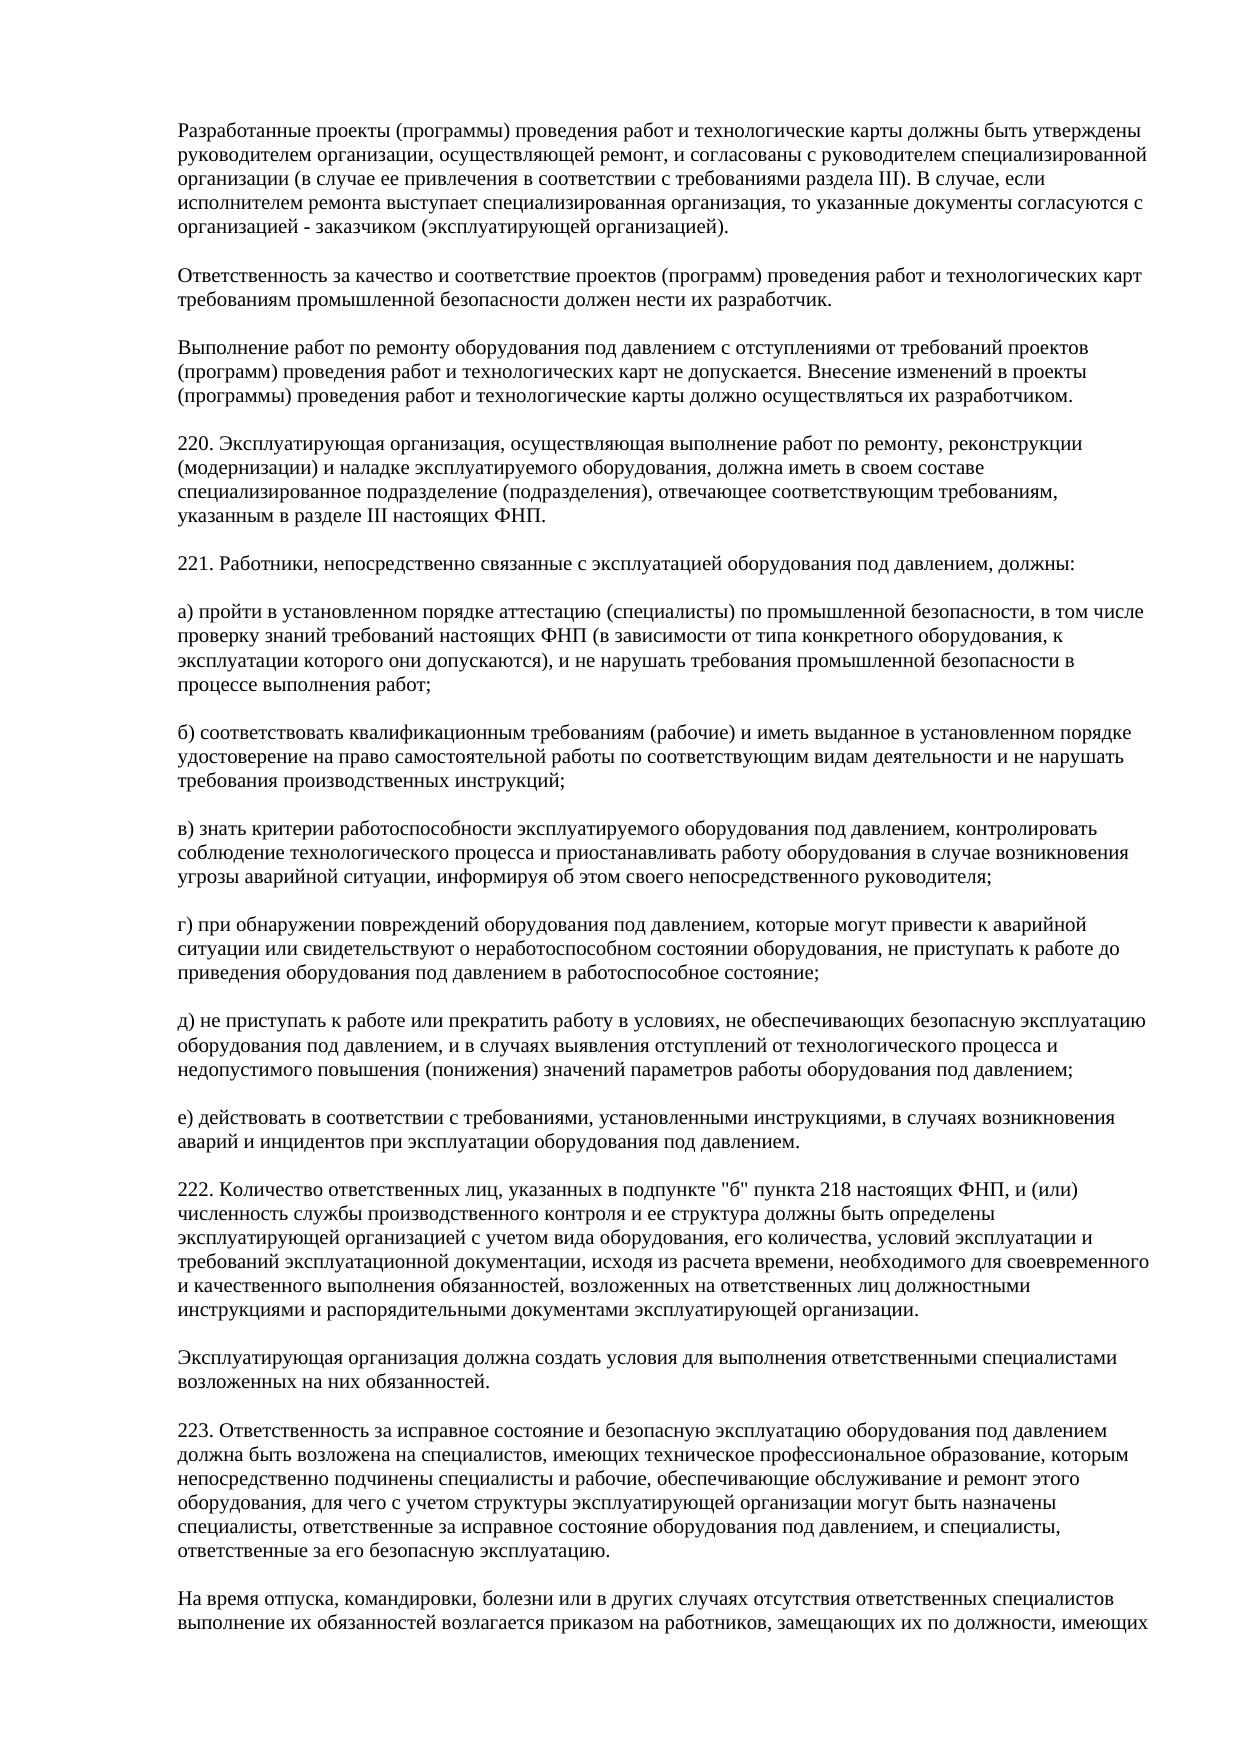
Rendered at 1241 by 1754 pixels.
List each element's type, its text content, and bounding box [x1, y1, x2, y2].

text а) пройти в установленном порядке аттестацию (специалисты) по промышленной безопасности, в том числе проверку знаний требований настоящих ФНП (в зависимости от типа конкретного оборудования, к эксплуатации которого они допускаются), и не нарушать требования промышленной безопасности в процессе выполнения работ; [177, 575, 1152, 696]
text 223. Ответственность за исправное состояние и безопасную эксплуатацию оборудования под давлением должна быть возложена на специалистов, имеющих техническое профессиональное образование, которым непосредственно подчинены специалисты и рабочие, обеспечивающие обслуживание и ремонт этого оборудования, для чего с учетом структуры эксплуатирующей организации могут быть назначены специалисты, ответственные за исправное состояние оборудования под давлением, и специалисты, ответственные за его безопасную эксплуатацию. [177, 1393, 1152, 1562]
text 221. Работники, непосредственно связанные с эксплуатацией оборудования под давлением, должны: [177, 527, 1152, 575]
text д) не приступать к работе или прекратить работу в условиях, не обеспечивающих безопасную эксплуатацию оборудования под давлением, и в случаях выявления отступлений от технологического процесса и недопустимого повышения (понижения) значений параметров работы оборудования под давлением; [177, 984, 1152, 1081]
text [177, 118, 1152, 238]
text г) при обнаружении повреждений оборудования под давлением, которые могут привести к аварийной ситуации или свидетельствуют о неработоспособном состоянии оборудования, не приступать к работе до приведения оборудования под давлением в работоспособное состояние; [177, 888, 1152, 984]
text Эксплуатирующая организация должна создать условия для выполнения ответственными специалистами возложенных на них обязанностей. [177, 1321, 1152, 1393]
text в) знать критерии работоспособности эксплуатируемого оборудования под давлением, контролировать соблюдение технологического процесса и приостанавливать работу оборудования в случае возникновения угрозы аварийной ситуации, информируя об этом своего непосредственного руководителя; [177, 792, 1152, 888]
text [177, 1562, 1152, 1634]
text 222. Количество ответственных лиц, указанных в подпункте "б" пункта 218 настоящих ФНП, и (или) численность службы производственного контроля и ее структура должны быть определены эксплуатирующей организацией с учетом вида оборудования, его количества, условий эксплуатации и требований эксплуатационной документации, исходя из расчета времени, необходимого для своевременного и качественного выполнения обязанностей, возложенных на ответственных лиц должностными инструкциями и распорядительными документами эксплуатирующей организации. [177, 1153, 1152, 1321]
text 220. Эксплуатирующая организация, осуществляющая выполнение работ по ремонту, реконструкции (модернизации) и наладке эксплуатируемого оборудования, должна иметь в своем составе специализированное подразделение (подразделения), отвечающее соответствующим требованиям, указанным в разделе III настоящих ФНП. [177, 407, 1152, 527]
text Выполнение работ по ремонту оборудования под давлением с отступлениями от требований проектов (программ) проведения работ и технологических карт не допускается. Внесение изменений в проекты (программы) проведения работ и технологические карты должно осуществляться их разработчиком. [177, 311, 1152, 407]
text б) соответствовать квалификационным требованиям (рабочие) и иметь выданное в установленном порядке удостоверение на право самостоятельной работы по соответствующим видам деятельности и не нарушать требования производственных инструкций; [177, 696, 1152, 792]
text е) действовать в соответствии с требованиями, установленными инструкциями, в случаях возникновения аварий и инцидентов при эксплуатации оборудования под давлением. [177, 1081, 1152, 1153]
text Ответственность за качество и соответствие проектов (программ) проведения работ и технологических карт требованиям промышленной безопасности должен нести их разработчик. [177, 238, 1152, 311]
